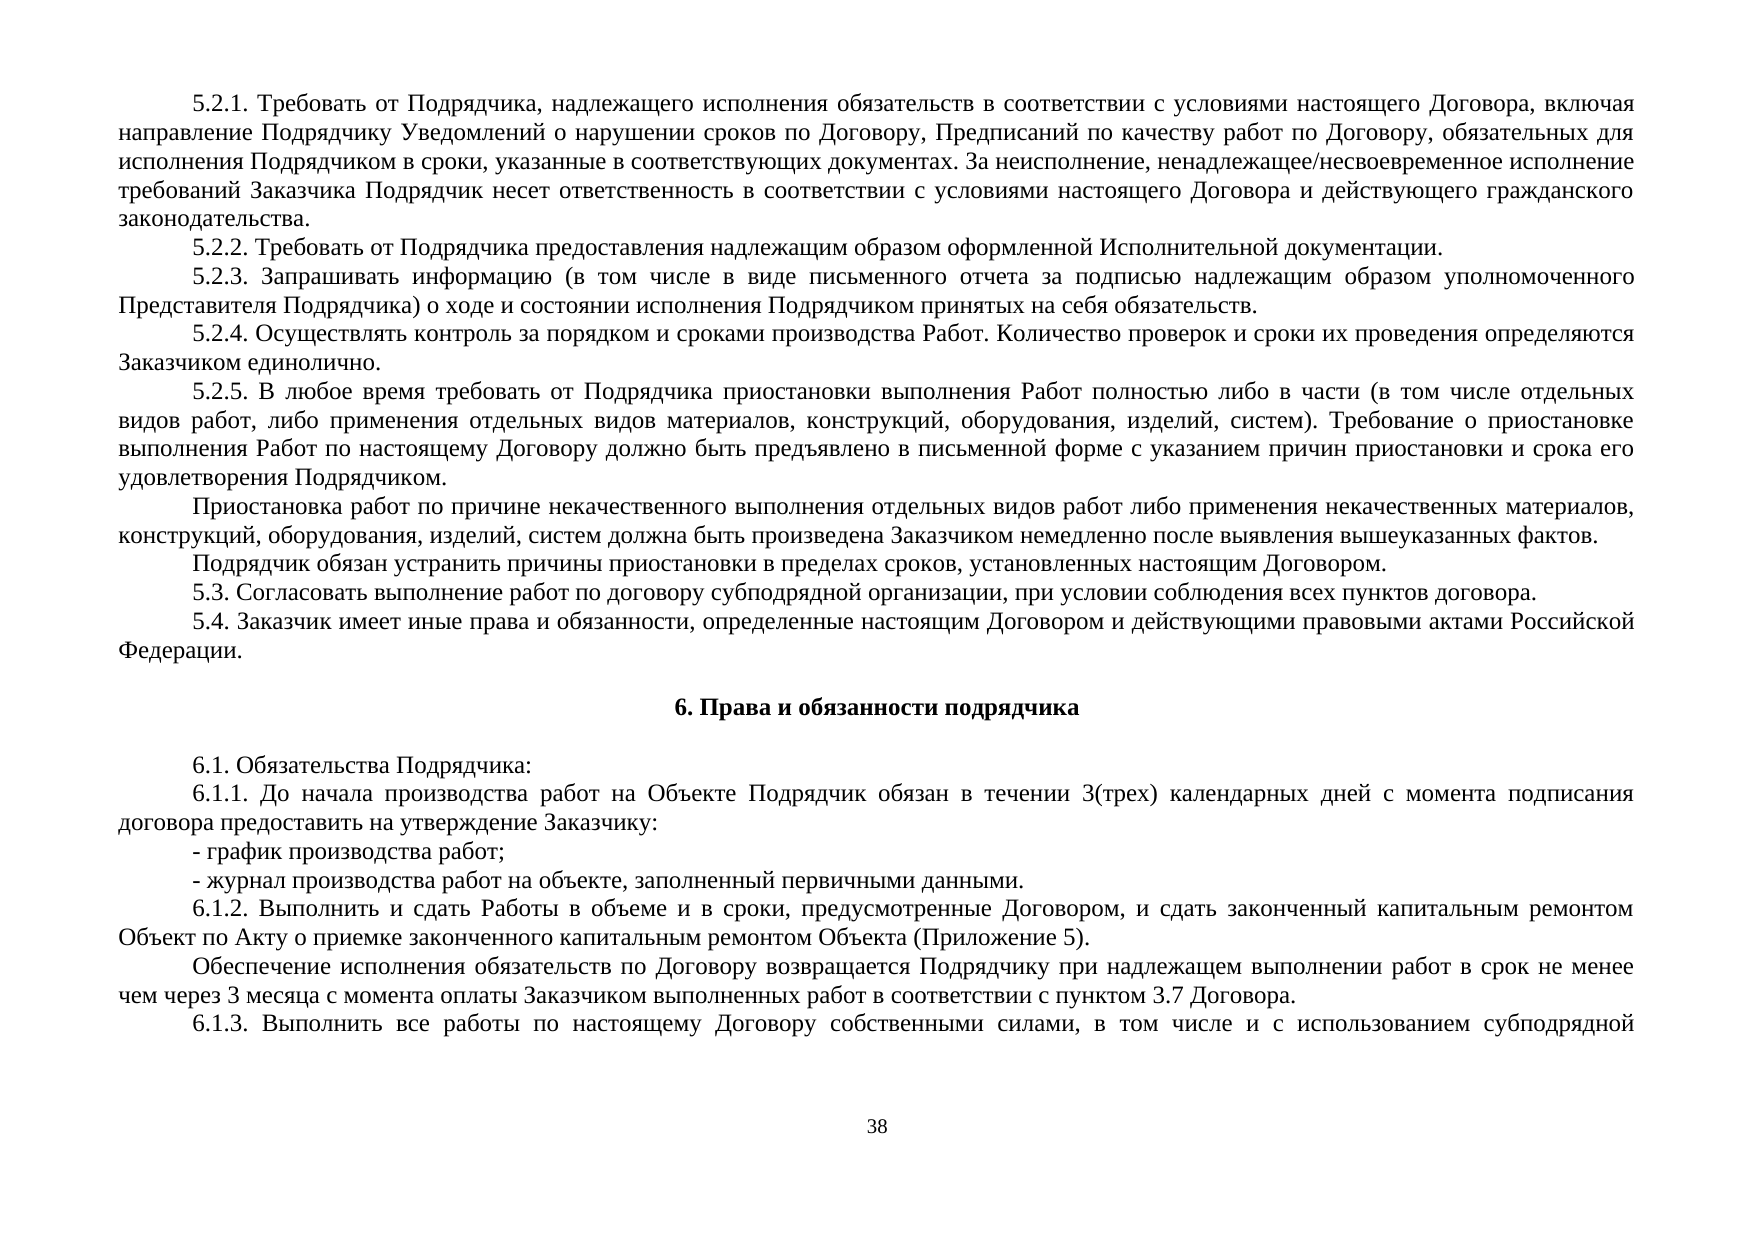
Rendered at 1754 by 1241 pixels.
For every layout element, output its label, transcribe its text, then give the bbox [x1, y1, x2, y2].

text 6.1.1. До начала производства работ на Объекте Подрядчик обязан в течении 3(трех) календарных дней с момента подписания договора предоставить на утверждение Заказчику: [118, 778, 1636, 836]
text 5.2.5. В любое время требовать от Подрядчика приостановки выполнения Работ полностью либо в части (в том числе отдельных видов работ, либо применения отдельных видов материалов, конструкций, оборудования, изделий, систем). Требование о приостановке выполнения Работ по настоящему Договору должно быть предъявлено в письменной форме с указанием причин приостановки и срока его удовлетворения Подрядчиком. [118, 376, 1636, 491]
text 5.2.3. Запрашивать информацию (в том числе в виде письменного отчета за подписью надлежащим образом уполномоченного Представителя Подрядчика) о ходе и состоянии исполнения Подрядчиком принятых на себя обязательств. [118, 261, 1636, 318]
text 6.1.2. Выполнить и сдать Работы в объеме и в сроки, предусмотренные Договором, и сдать законченный капитальным ремонтом Объект по Акту о приемке законченного капитальным ремонтом Объекта (Приложение 5). [118, 893, 1636, 951]
text 5.2.1. Требовать от Подрядчика, надлежащего исполнения обязательств в соответствии с условиями настоящего Договора, включая направление Подрядчику Уведомлений о нарушении сроков по Договору, Предписаний по качеству работ по Договору, обязательных для исполнения Подрядчиком в сроки, указанные в соответствующих документах. За неисполнение, ненадлежащее/несвоевременное исполнение требований Заказчика Подрядчик несет ответственность в соответствии с условиями настоящего Договора и действующего гражданского законодательства. [118, 88, 1636, 232]
text 6. Права и обязанности подрядчика [118, 692, 1636, 721]
text - график производства работ; [118, 836, 1636, 865]
text Приостановка работ по причине некачественного выполнения отдельных видов работ либо применения некачественных материалов, конструкций, оборудования, изделий, систем должна быть произведена Заказчиком немедленно после выявления вышеуказанных фактов. [118, 491, 1636, 548]
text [118, 1008, 1636, 1037]
text 6.1. Обязательства Подрядчика: [118, 750, 1636, 778]
text 5.4. Заказчик имеет иные права и обязанности, определенные настоящим Договором и действующими правовыми актами Российской Федерации. [118, 606, 1636, 663]
text - журнал производства работ на объекте, заполненный первичными данными. [118, 865, 1636, 893]
text Обеспечение исполнения обязательств по Договору возвращается Подрядчику при надлежащем выполнении работ в срок не менее чем через 3 месяца с момента оплаты Заказчиком выполненных работ в соответствии с пунктом 3.7 Договора. [118, 951, 1636, 1008]
text 5.2.4. Осуществлять контроль за порядком и сроками производства Работ. Количество проверок и сроки их проведения определяются Заказчиком единолично. [118, 318, 1636, 376]
text Подрядчик обязан устранить причины приостановки в пределах сроков, установленных настоящим Договором. [118, 548, 1636, 577]
text 5.2.2. Требовать от Подрядчика предоставления надлежащим образом оформленной Исполнительной документации. [118, 232, 1636, 261]
text 5.3. Согласовать выполнение работ по договору субподрядной организации, при условии соблюдения всех пунктов договора. [118, 577, 1636, 606]
